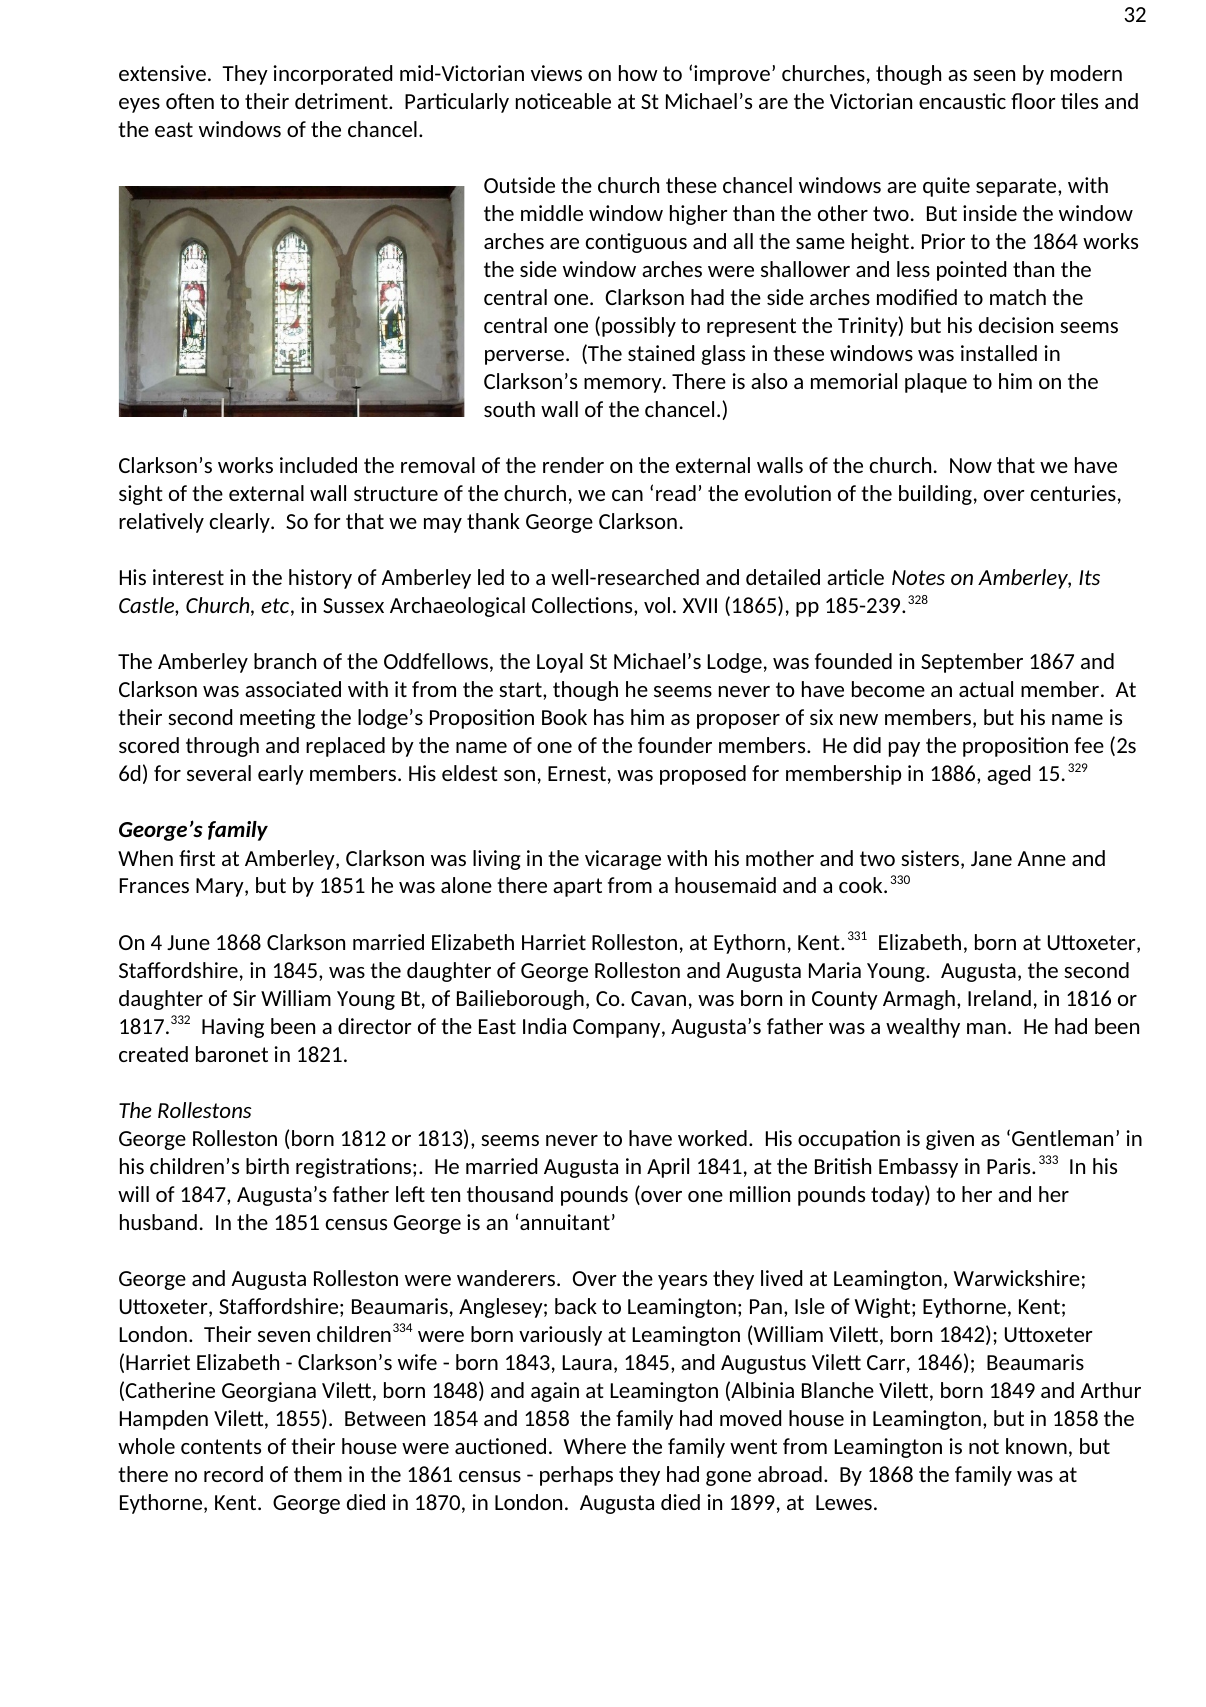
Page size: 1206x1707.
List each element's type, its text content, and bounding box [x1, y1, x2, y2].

text His interest in the history of Amberley led to a well-researched and detailed article Notes on Amberley, Its Castle, Church, etc, in Sussex Archaeological Collections, vol. XVII (1865), pp 185-239. [118, 563, 1146, 619]
text The Rollestons George Rolleston (born 1812 or 1813), seems never to have worked. His occupation is given as ‘Gentleman’ in his children’s birth registrations;. He married Augusta in April 1841, at the British Embassy in Paris. In his will of 1847, Augusta’s father left ten thousand pounds (over one million pounds today) to her and her husband. In the 1851 census George is an ‘annuitant’ [118, 1096, 1146, 1236]
text The Amberley branch of the Oddfellows, the Loyal St Michael’s Lodge, was founded in September 1867 and Clarkson was associated with it from the start, though he seems never to have become an actual member. At their second meeting the lodge’s Proposition Book has him as proposer of six new members, but his name is scored through and replaced by the name of one of the founder members. He did pay the proposition fee (2s 6d) for several early members. His eldest son, Ernest, was proposed for membership in 1886, aged 15. [118, 647, 1146, 788]
picture [117, 186, 464, 415]
text George’s family [118, 816, 1146, 844]
text On 4 June 1868 Clarkson married Elizabeth Harriet Rolleston, at Eythorn, Kent. Elizabeth, born at Uttoxeter, Staffordshire, in 1845, was the daughter of George Rolleston and Augusta Maria Young. Augusta, the second daughter of Sir William Young Bt, of Bailieborough, Co. Cavan, was born in County Armagh, Ireland, in 1816 or 1817. Having been a director of the East India Company, Augusta’s father was a wealthy man. He had been created baronet in 1821. [118, 928, 1146, 1068]
text George and Augusta Rolleston were wanderers. Over the years they lived at Leamington, Warwickshire; Uttoxeter, Staffordshire; Beaumaris, Anglesey; back to Leamington; Pan, Isle of Wight; Eythorne, Kent; London. Their seven children were born variously at Leamington (William Vilett, born 1842); Uttoxeter (Harriet Elizabeth - Clarkson’s wife - born 1843, Laura, 1845, and Augustus Vilett Carr, 1846); Beaumaris (Catherine Georgiana Vilett, born 1848) and again at Leamington (Albinia Blanche Vilett, born 1849 and Arthur Hampden Vilett, 1855). Between 1854 and 1858 the family had moved house in Leamington, but in 1858 the whole contents of their house were auctioned. Where the family went from Leamington is not known, but there no record of them in the 1861 census - perhaps they had gone abroad. By 1868 the family was at Eythorne, Kent. George died in 1870, in London. Augusta died in 1899, at Lewes. [118, 1264, 1146, 1516]
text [118, 59, 1146, 143]
text Clarkson’s works included the removal of the render on the external walls of the church. Now that we have sight of the external wall structure of the church, we can ‘read’ the evolution of the building, over centuries, relatively clearly. So for that we may thank George Clarkson. [118, 451, 1146, 535]
text When first at Amberley, Clarkson was living in the vicarage with his mother and two sisters, Jane Anne and Frances Mary, but by 1851 he was alone there apart from a housemaid and a cook. [118, 844, 1146, 900]
